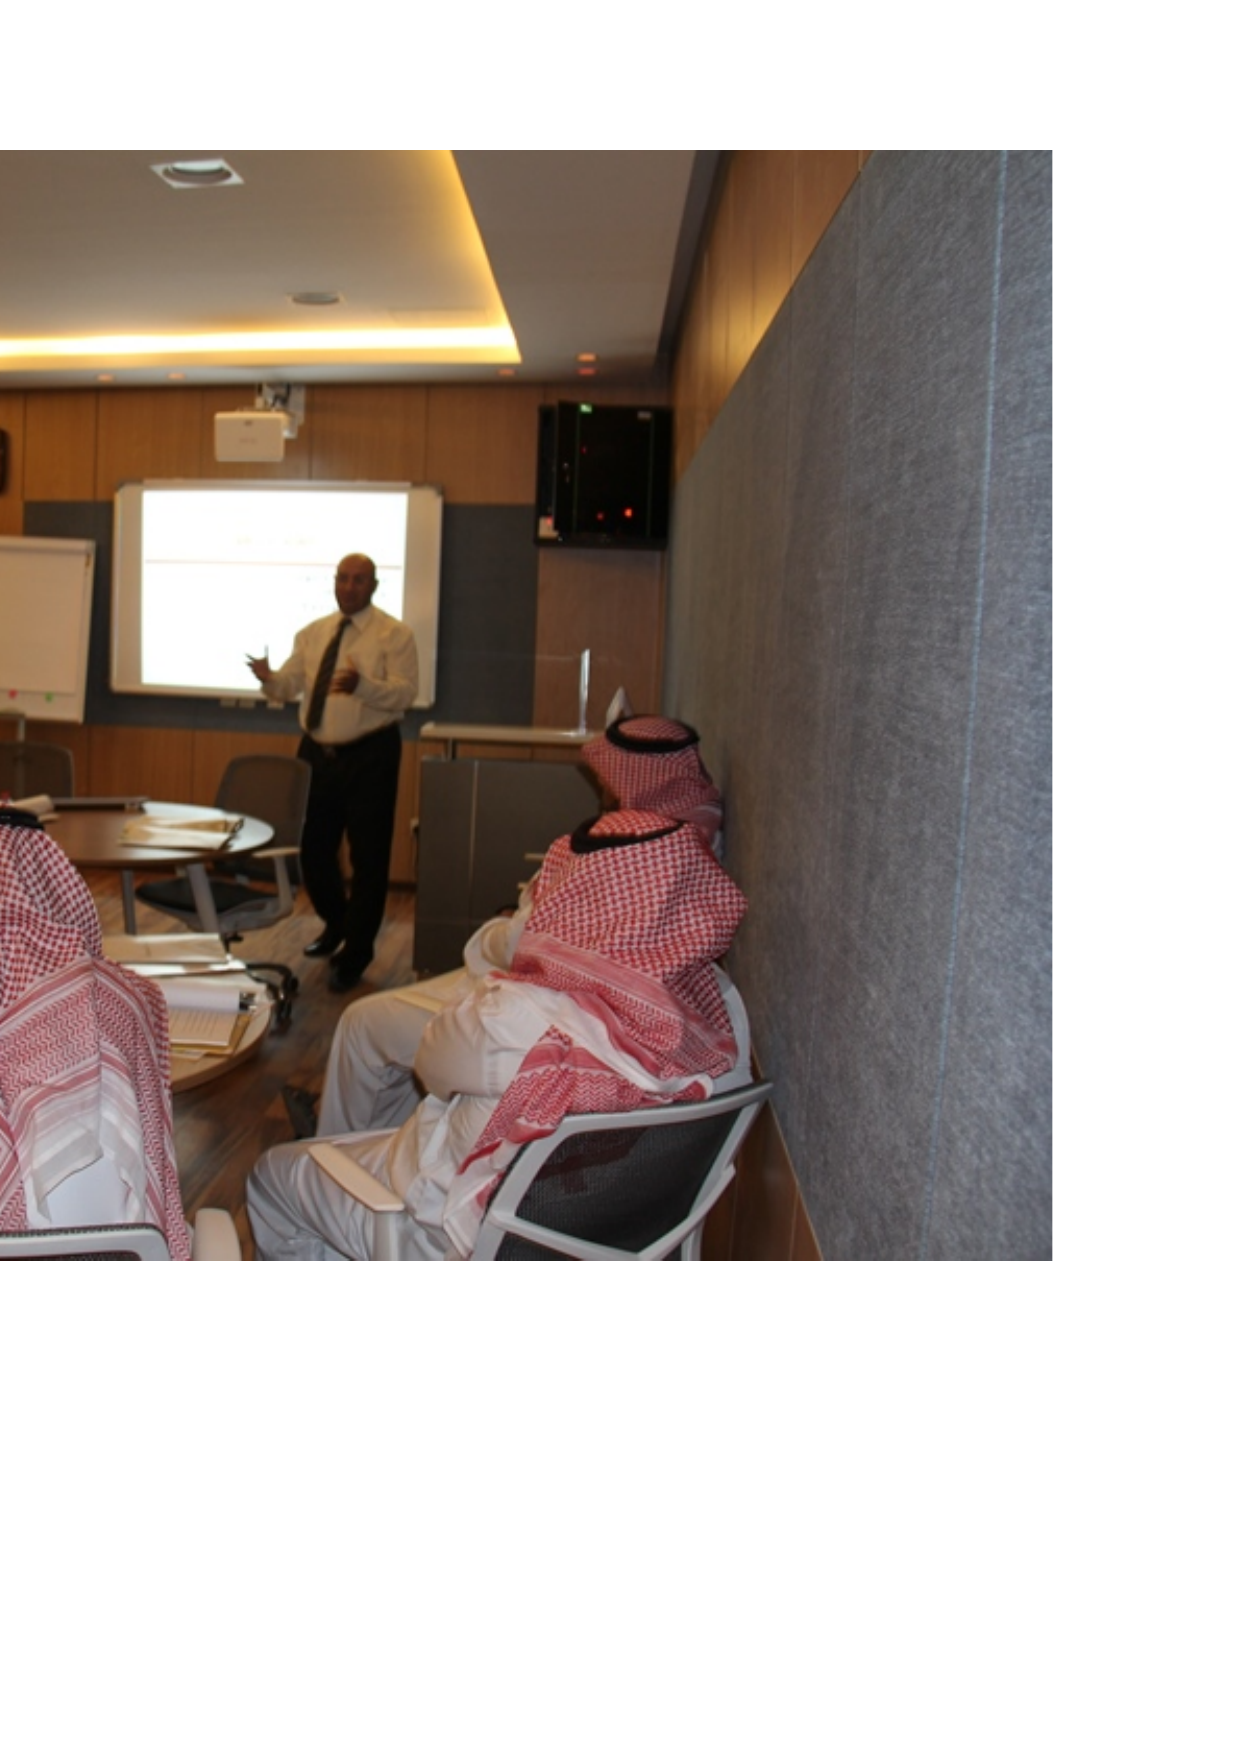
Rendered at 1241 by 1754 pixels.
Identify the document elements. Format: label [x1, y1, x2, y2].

picture [0, 150, 1053, 1261]
